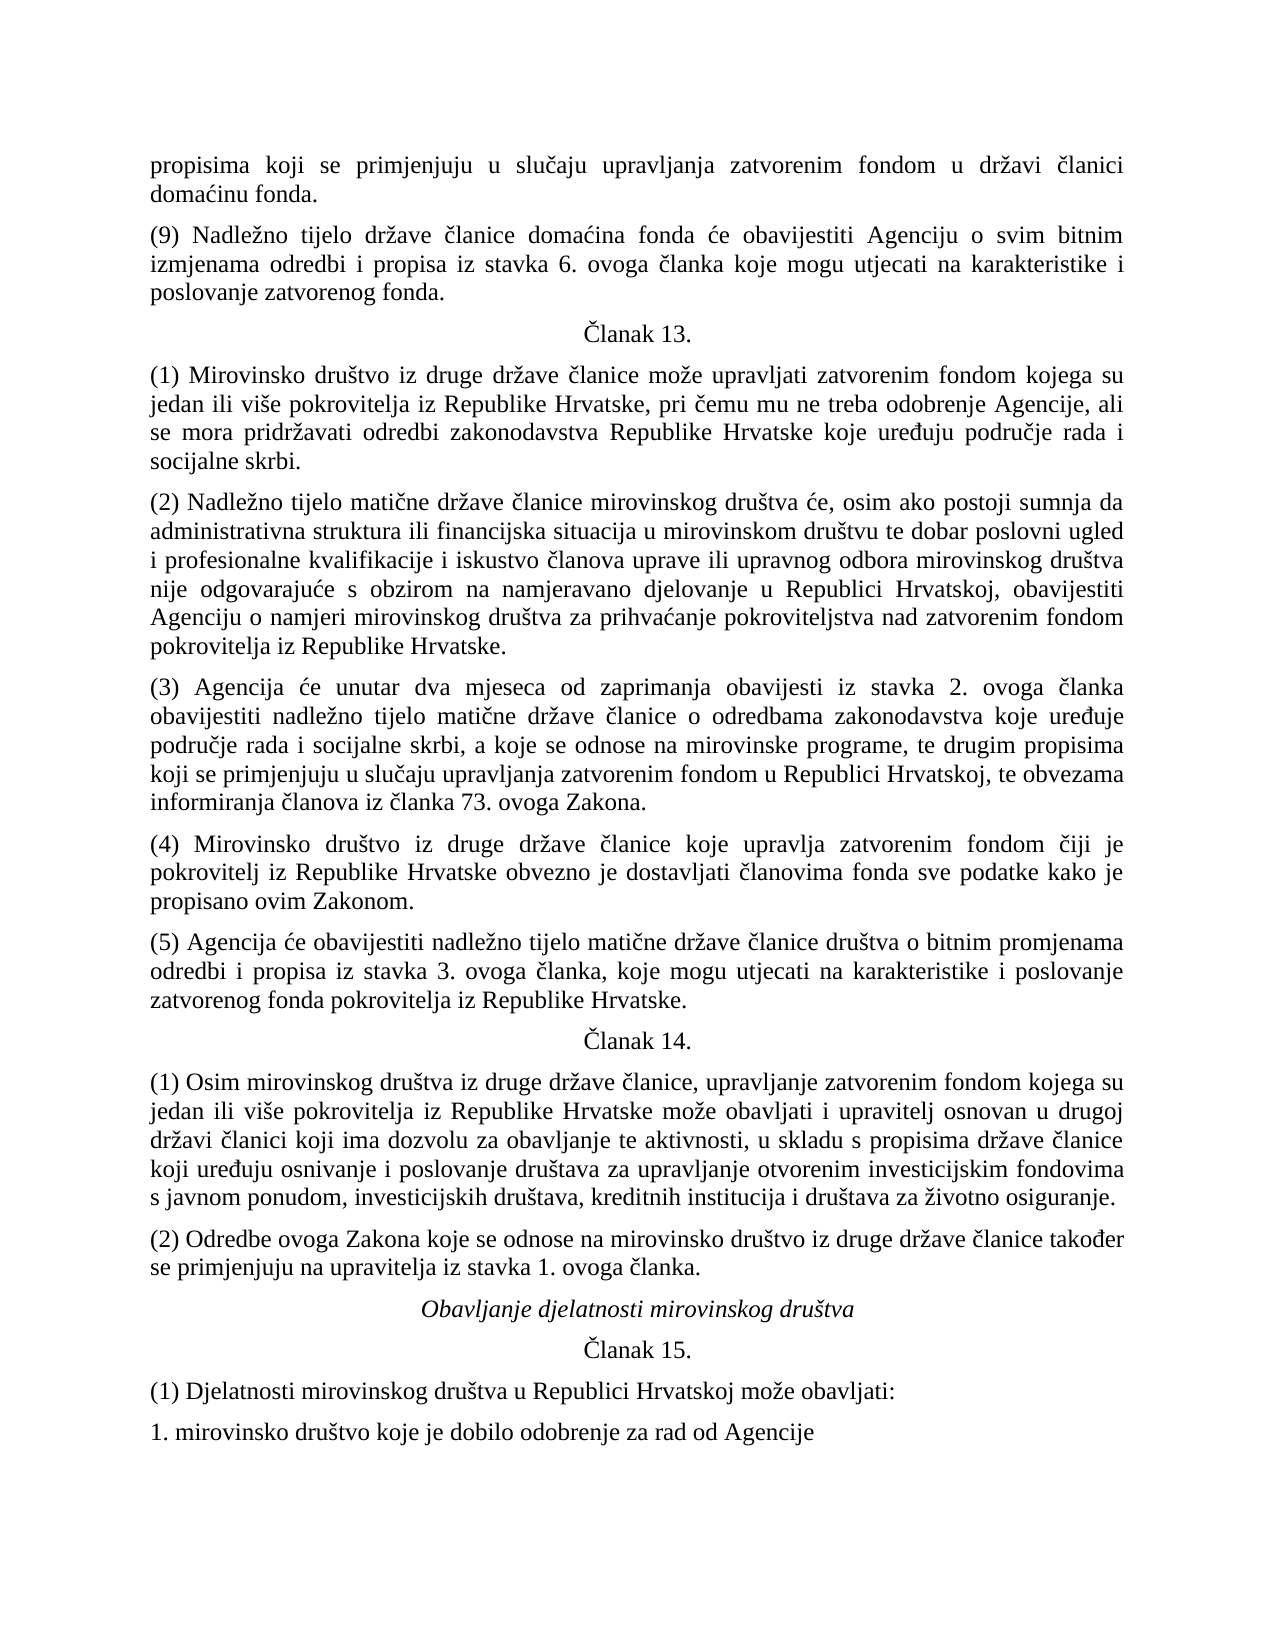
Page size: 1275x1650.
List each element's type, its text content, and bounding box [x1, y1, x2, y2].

text (2) Nadležno tijelo matične države članice mirovinskog društva će, osim ako postoji sumnja da administrativna struktura ili financijska situacija u mirovinskom društvu te dobar poslovni ugled i profesionalne kvalifikacije i iskustvo članova uprave ili upravnog odbora mirovinskog društva nije odgovarajuće s obzirom na namjeravano djelovanje u Republici Hrvatskoj, obavijestiti Agenciju o namjeri mirovinskog društva za prihvaćanje pokroviteljstva nad zatvorenim fondom pokrovitelja iz Republike Hrvatske. [150, 487, 1125, 660]
text (5) Agencija će obavijestiti nadležno tijelo matične države članice društva o bitnim promjenama odredbi i propisa iz stavka 3. ovoga članka, koje mogu utjecati na karakteristike i poslovanje zatvorenog fonda pokrovitelja iz Republike Hrvatske. [150, 927, 1125, 1014]
text Članak 15. [150, 1335, 1125, 1364]
text Članak 13. [150, 319, 1125, 347]
text (9) Nadležno tijelo države članice domaćina fonda će obavijestiti Agenciju o svim bitnim izmjenama odredbi i propisa iz stavka 6. ovoga članka koje mogu utjecati na karakteristike i poslovanje zatvorenog fonda. [150, 220, 1125, 306]
text (1) Djelatnosti mirovinskog društva u Republici Hrvatskoj može obavljati: [150, 1376, 1125, 1405]
text (3) Agencija će unutar dva mjeseca od zaprimanja obavijesti iz stavka 2. ovoga članka obavijestiti nadležno tijelo matične države članice o odredbama zakonodavstva koje uređuje područje rada i socijalne skrbi, a koje se odnose na mirovinske programe, te drugim propisima koji se primjenjuju u slučaju upravljanja zatvorenim fondom u Republici Hrvatskoj, te obvezama informiranja članova iz članka 73. ovoga Zakona. [150, 672, 1125, 816]
text 1. mirovinsko društvo koje je dobilo odobrenje za rad od Agencije [150, 1417, 1125, 1446]
text (1) Osim mirovinskog društva iz druge države članice, upravljanje zatvorenim fondom kojega su jedan ili više pokrovitelja iz Republike Hrvatske može obavljati i upravitelj osnovan u drugoj državi članici koji ima dozvolu za obavljanje te aktivnosti, u skladu s propisima države članice koji uređuju osnivanje i poslovanje društava za upravljanje otvorenim investicijskim fondovima s javnom ponudom, investicijskih društava, kreditnih institucija i društava za životno osiguranje. [150, 1067, 1125, 1211]
text (1) Mirovinsko društvo iz druge države članice može upravljati zatvorenim fondom kojega su jedan ili više pokrovitelja iz Republike Hrvatske, pri čemu mu ne treba odobrenje Agencije, ali se mora pridržavati odredbi zakonodavstva Republike Hrvatske koje uređuju područje rada i socijalne skrbi. [150, 360, 1125, 475]
text Članak 14. [150, 1026, 1125, 1055]
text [150, 150, 1125, 207]
text (4) Mirovinsko društvo iz druge države članice koje upravlja zatvorenim fondom čiji je pokrovitelj iz Republike Hrvatske obvezno je dostavljati članovima fonda sve podatke kako je propisano ovim Zakonom. [150, 829, 1125, 915]
text Obavljanje djelatnosti mirovinskog društva [150, 1294, 1125, 1322]
text (2) Odredbe ovoga Zakona koje se odnose na mirovinsko društvo iz druge države članice također se primjenjuju na upravitelja iz stavka 1. ovoga članka. [150, 1224, 1125, 1281]
